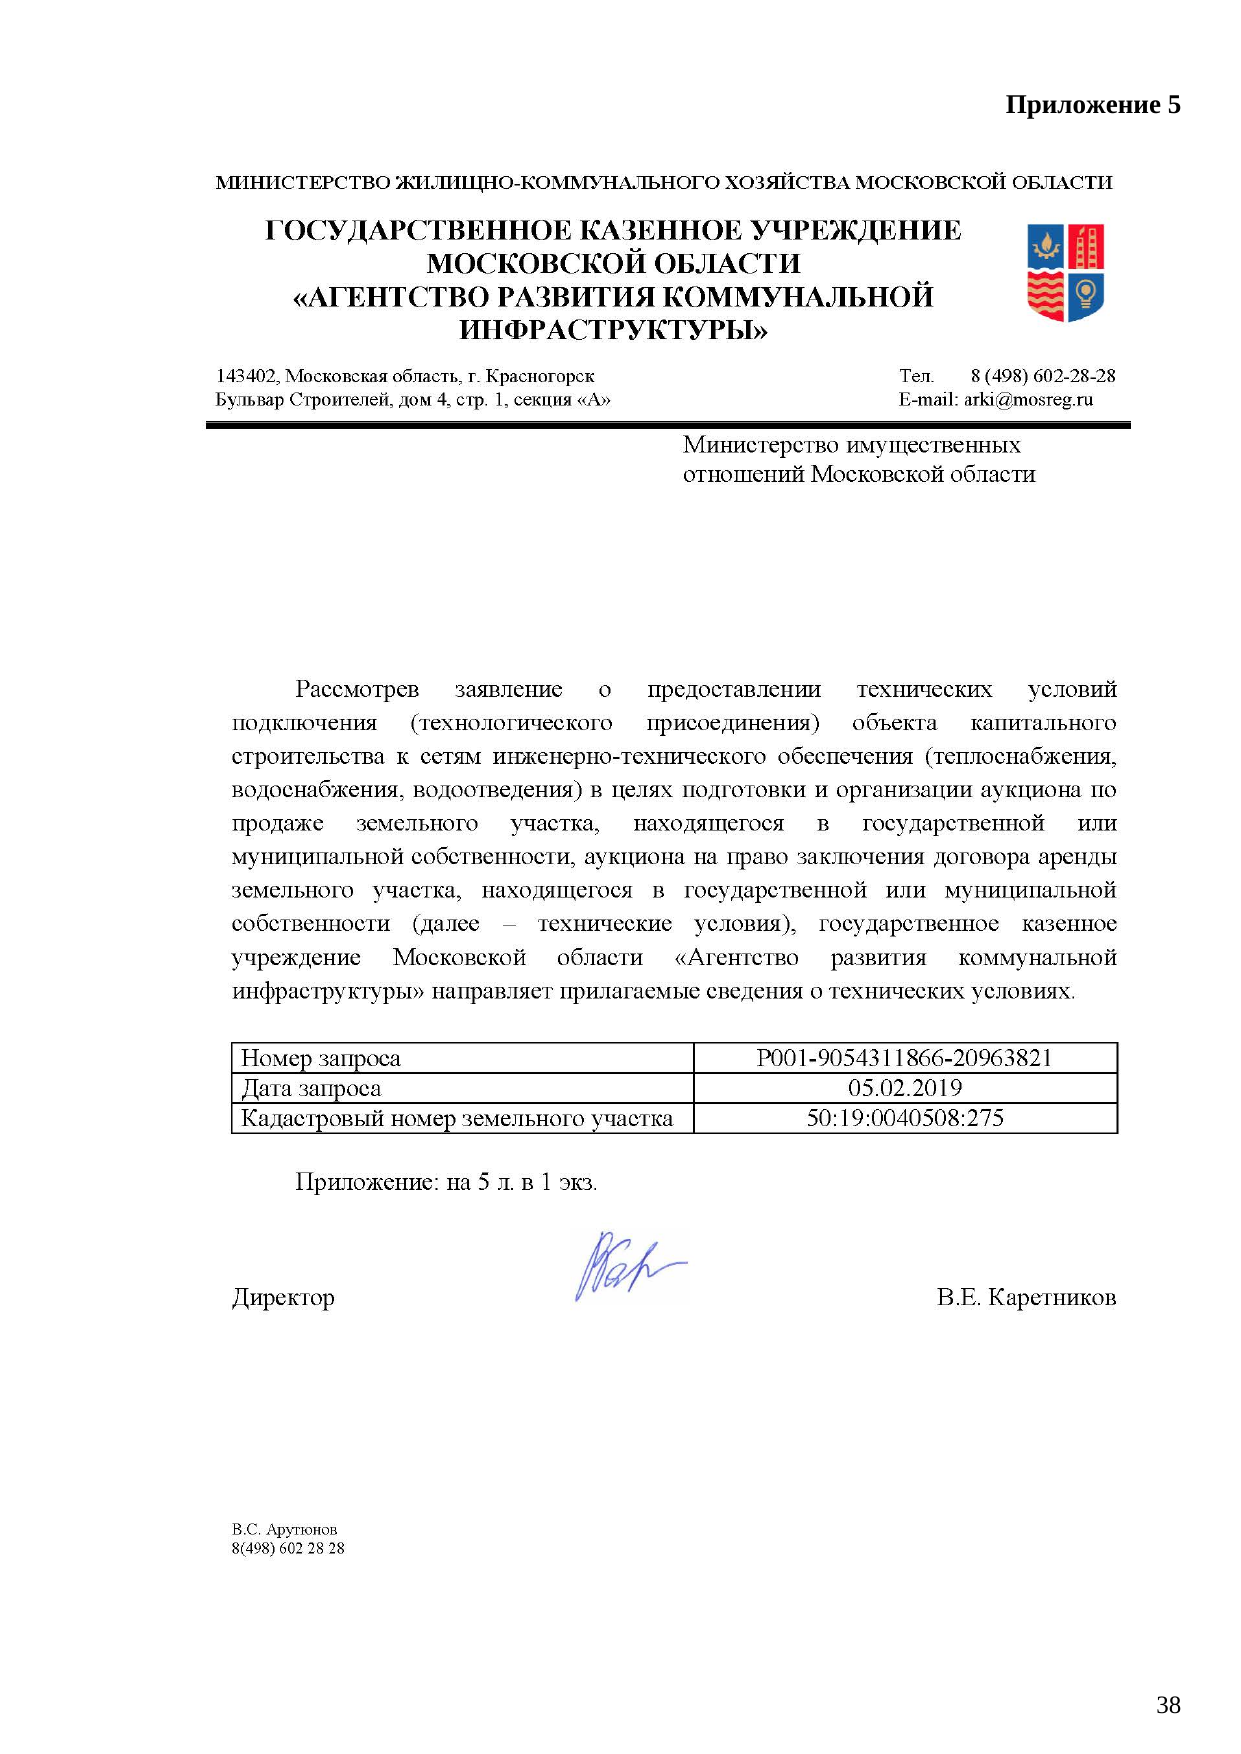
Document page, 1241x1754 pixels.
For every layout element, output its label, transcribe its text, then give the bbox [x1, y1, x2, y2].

picture [103, 119, 1181, 1644]
subtitle Приложение 5 [43, 89, 1181, 120]
